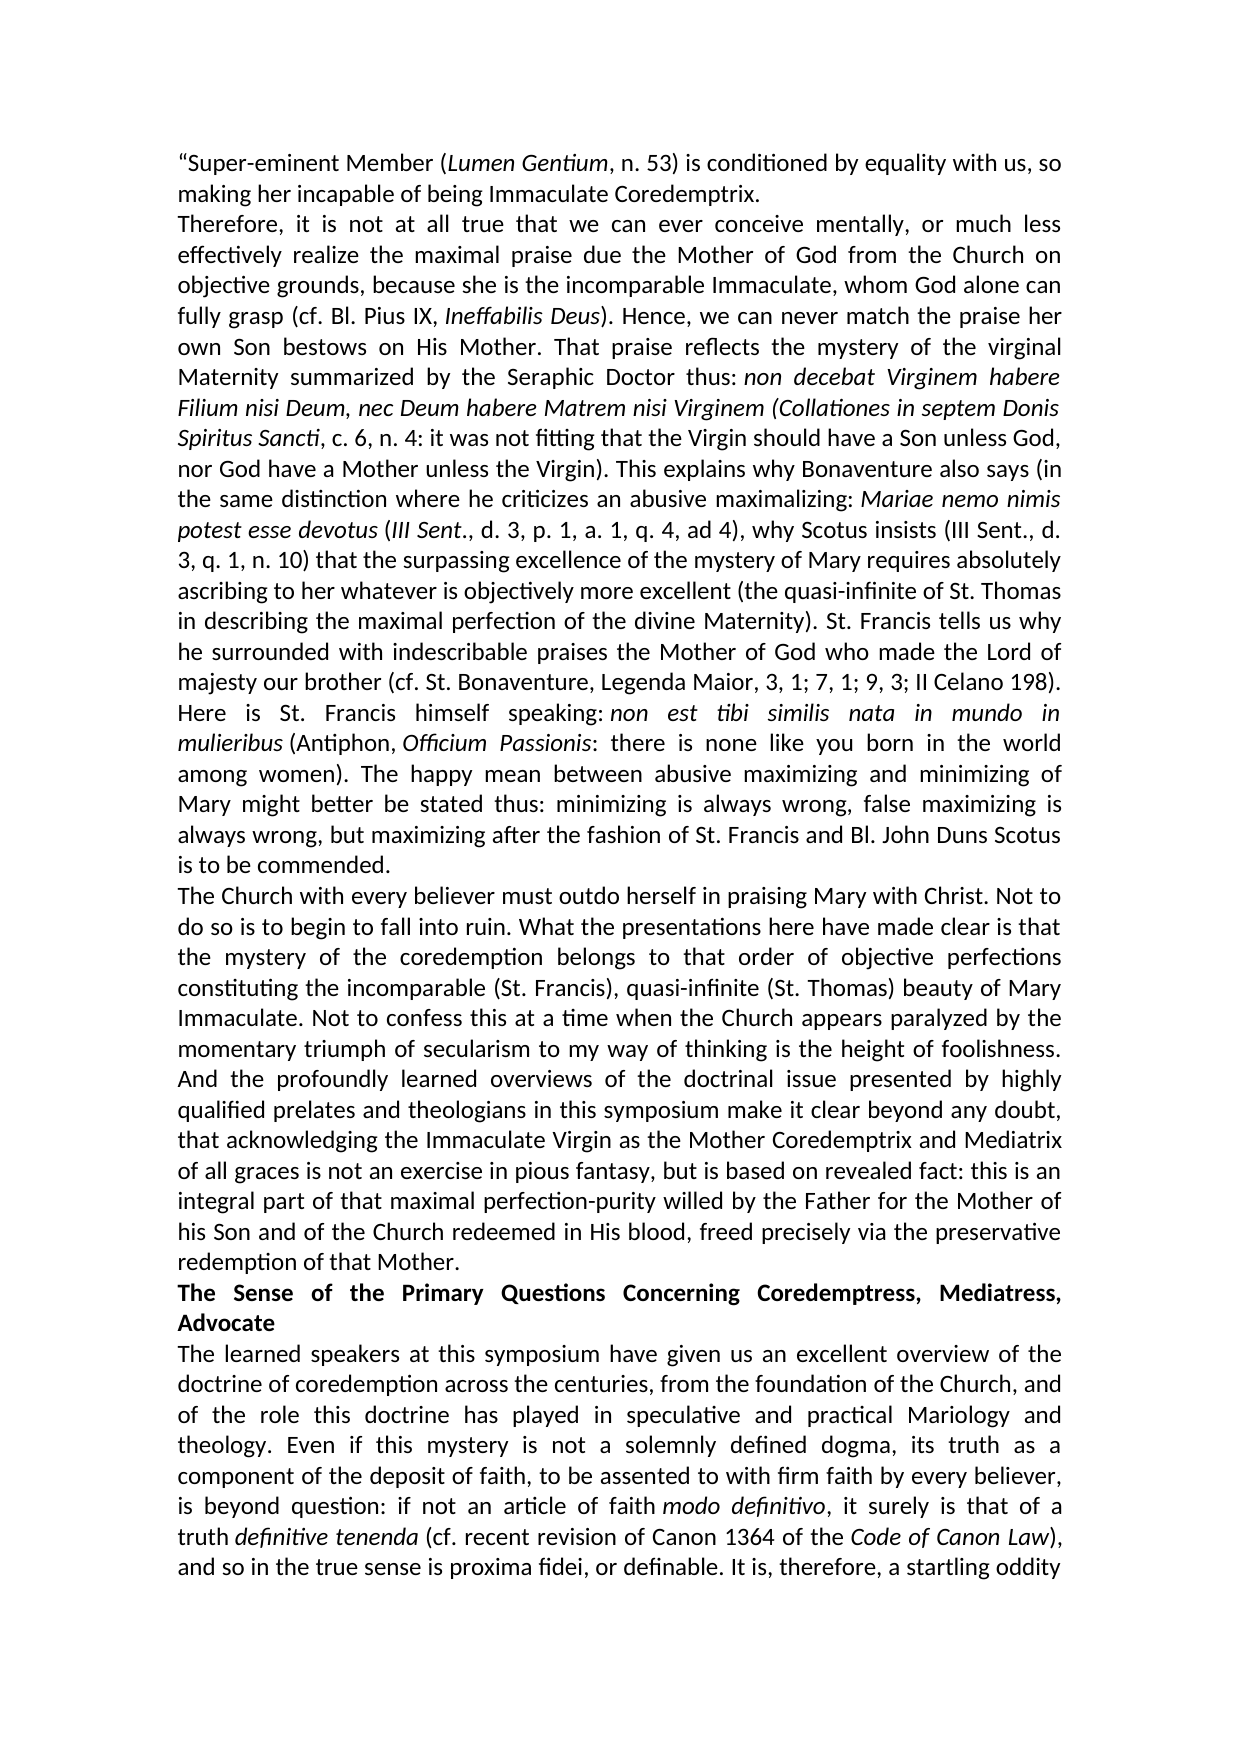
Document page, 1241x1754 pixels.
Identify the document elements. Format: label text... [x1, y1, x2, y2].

text The Church with every believer must outdo herself in praising Mary with Christ. Not to do so is to begin to fall into ruin. What the presentations here have made clear is that the mystery of the coredemption belongs to that order of objective perfections constituting the incomparable (St. Francis), quasi-infinite (St. Thomas) beauty of Mary Immaculate. Not to confess this at a time when the Church appears paralyzed by the momentary triumph of secularism to my way of thinking is the height of foolishness. And the profoundly learned overviews of the doctrinal issue presented by highly qualified prelates and theologians in this symposium make it clear beyond any doubt, that acknowledging the Immaculate Virgin as the Mother Coredemptrix and Mediatrix of all graces is not an exercise in pious fantasy, but is based on revealed fact: this is an integral part of that maximal perfection-purity willed by the Father for the Mother of his Son and of the Church redeemed in His blood, freed precisely via the preservative redemption of that Mother. [177, 880, 1063, 1277]
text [177, 1338, 1063, 1582]
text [177, 148, 1063, 209]
text The Sense of the Primary Questions Concerning Coredemptress, Mediatress, Advocate [177, 1277, 1063, 1338]
text Therefore, it is not at all true that we can ever conceive mentally, or much less effectively realize the maximal praise due the Mother of God from the Church on objective grounds, because she is the incomparable Immaculate, whom God alone can fully grasp (cf. Bl. Pius IX, Ineffabilis Deus). Hence, we can never match the praise her own Son bestows on His Mother. That praise reflects the mystery of the virginal Maternity summarized by the Seraphic Doctor thus: non decebat Virginem habere Filium nisi Deum, nec Deum habere Matrem nisi Virginem (Collationes in septem Donis Spiritus Sancti, c. 6, n. 4: it was not fitting that the Virgin should have a Son unless God, nor God have a Mother unless the Virgin). This explains why Bonaventure also says (in the same distinction where he criticizes an abusive maximalizing: Mariae nemo nimis potest esse devotus (III Sent., d. 3, p. 1, a. 1, q. 4, ad 4), why Scotus insists (III Sent., d. 3, q. 1, n. 10) that the surpassing excellence of the mystery of Mary requires absolutely ascribing to her whatever is objectively more excellent (the quasi-infinite of St. Thomas in describing the maximal perfection of the divine Maternity). St. Francis tells us why he surrounded with indescribable praises the Mother of God who made the Lord of majesty our brother (cf. St. Bonaventure, Legenda Maior, 3, 1; 7, 1; 9, 3; II Celano 198). Here is St. Francis himself speaking: non est tibi similis nata in mundo in mulieribus (Antiphon, Officium Passionis: there is none like you born in the world among women). The happy mean between abusive maximizing and minimizing of Mary might better be stated thus: minimizing is always wrong, false maximizing is always wrong, but maximizing after the fashion of St. Francis and Bl. John Duns Scotus is to be commended. [177, 209, 1063, 880]
